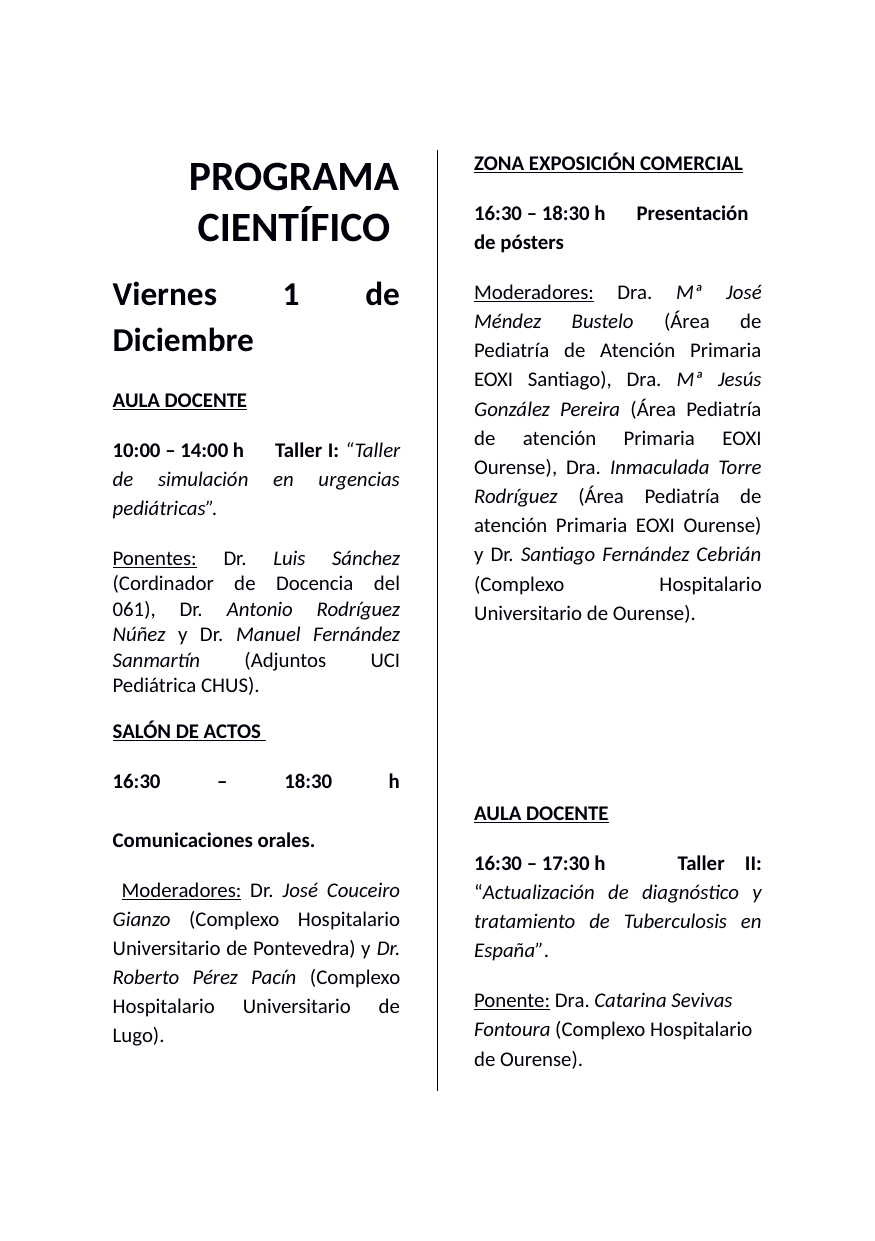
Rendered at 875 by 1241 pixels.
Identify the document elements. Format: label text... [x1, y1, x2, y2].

text Moderadores: Dra. Mª José Méndez Bustelo (Área de Pediatría de Atención Primaria EOXI Santiago), Dra. Mª Jesús González Pereira (Área Pediatría de atención Primaria EOXI Ourense), Dra. Inmaculada Torre Rodríguez (Área Pediatría de atención Primaria EOXI Ourense) y Dr. Santiago Fernández Cebrián (Complexo Hospitalario Universitario de Ourense). [474, 279, 762, 625]
text AULA DOCENTE [474, 800, 762, 825]
text 10:00 – 14:00 h Taller I: “Taller de simulación en urgencias pediátricas”. [112, 437, 400, 521]
text 16:30 – 18:30 h Comunicaciones orales. [112, 768, 400, 852]
text Ponentes: Dr. Luis Sánchez (Cordinador de Docencia del 061), Dr. Antonio Rodríguez Núñez y Dr. Manuel Fernández Sanmartín (Adjuntos UCI Pediátrica CHUS). [112, 545, 400, 698]
text Moderadores: Dr. José Couceiro Gianzo (Complexo Hospitalario Universitario de Pontevedra) y Dr. Roberto Pérez Pacín (Complexo Hospitalario Universitario de Lugo). [112, 877, 400, 1048]
text Viernes 1 de Diciembre [112, 272, 400, 360]
text 16:30 – 17:30 h Taller II: “Actualización de diagnóstico y tratamiento de Tuberculosis en España”. [474, 850, 762, 963]
text ZONA EXPOSICIÓN COMERCIAL [474, 150, 762, 175]
text SALÓN DE ACTOS [112, 718, 400, 744]
text Ponente: Dra. Catarina Sevivas Fontoura (Complexo Hospitalario de Ourense). [474, 987, 762, 1071]
text PROGRAMA CIENTÍFICO [187, 150, 400, 252]
text 16:30 – 18:30 h Presentación de pósters [474, 200, 762, 254]
text AULA DOCENTE [112, 387, 400, 412]
